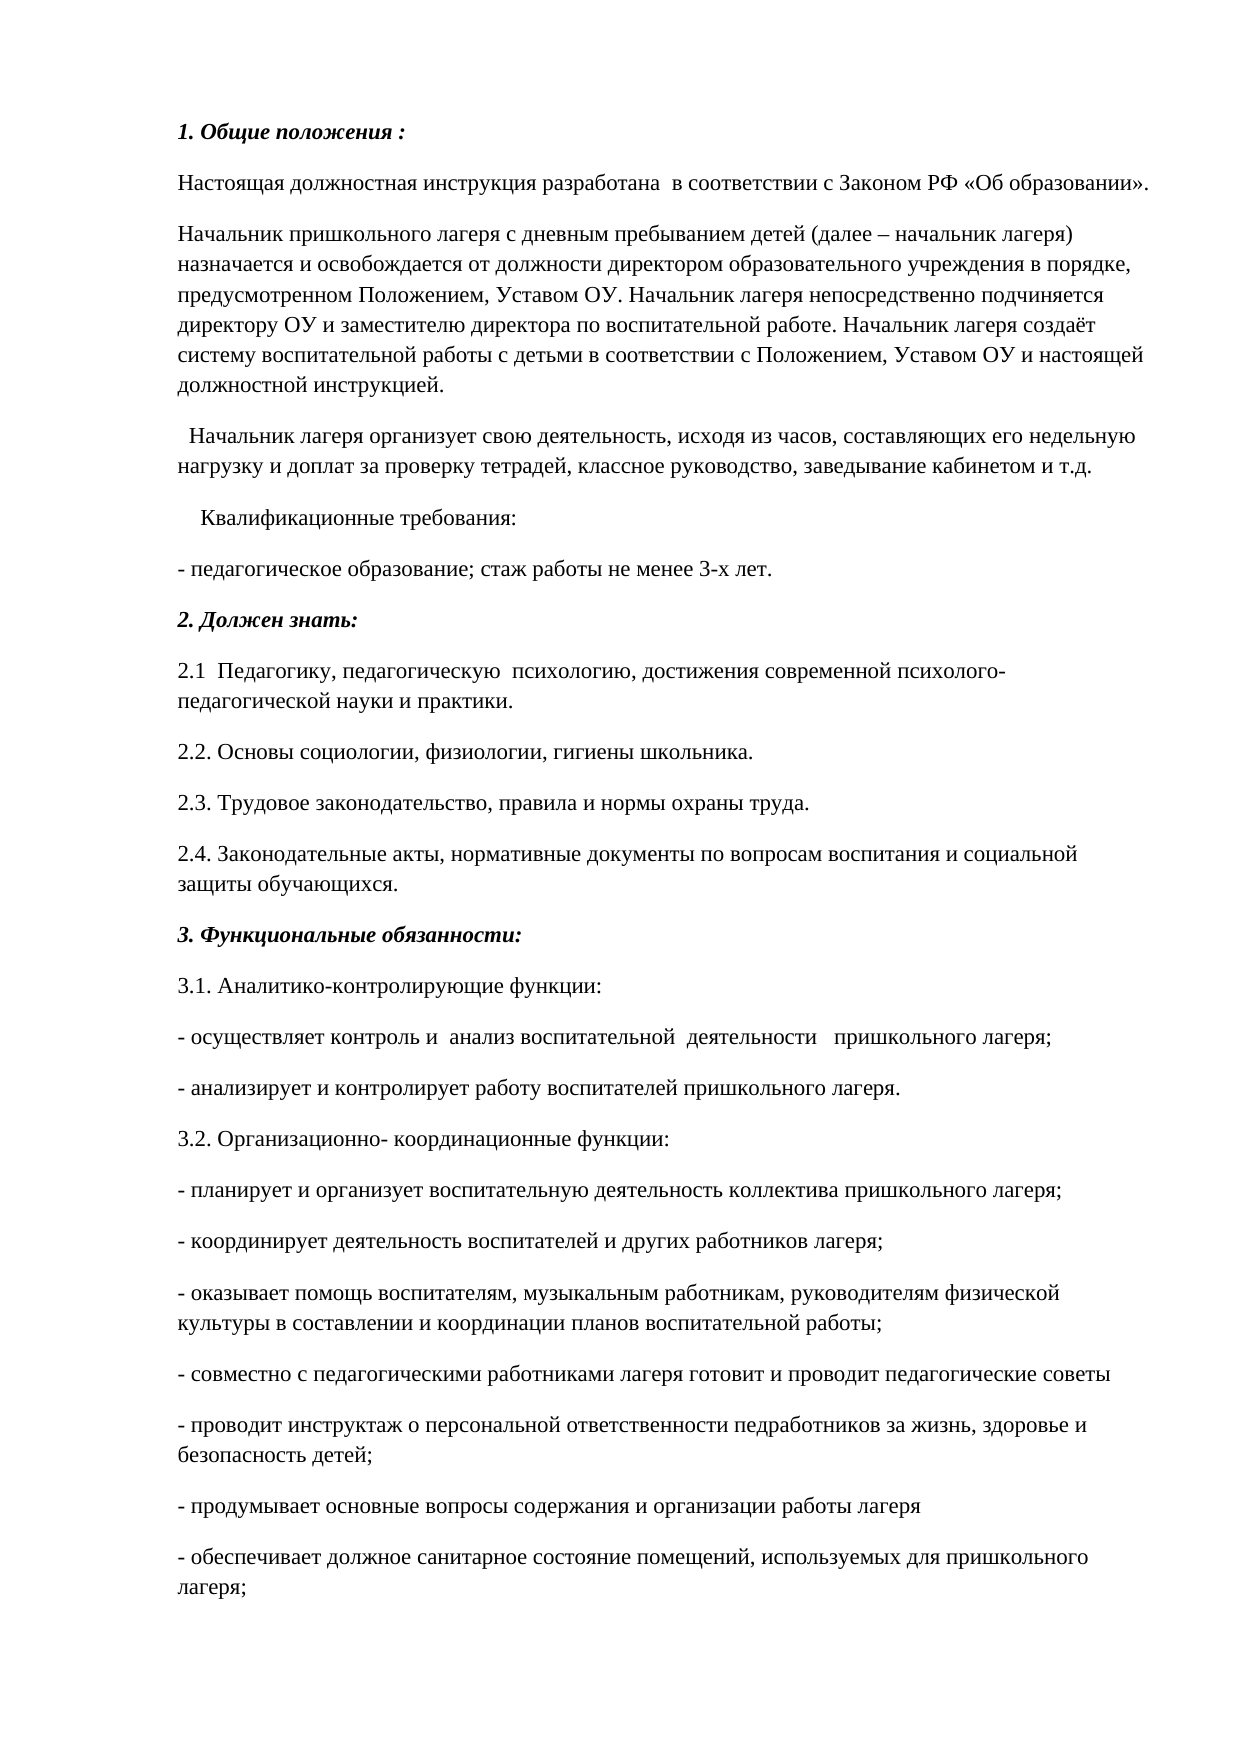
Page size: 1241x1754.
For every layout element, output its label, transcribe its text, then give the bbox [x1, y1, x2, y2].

text - планирует и организует воспитательную деятельность коллектива пришкольного лагеря; [177, 1176, 1152, 1203]
text 2.1 Педагогику, педагогическую психологию, достижения современной психолого-педагогической науки и практики. [177, 657, 1152, 713]
text 3. Функциональные обязанности: [177, 921, 1152, 948]
text 2. Должен знать: [177, 606, 1152, 632]
text - анализирует и контролирует работу воспитателей пришкольного лагеря. [177, 1074, 1152, 1101]
text - координирует деятельность воспитателей и других работников лагеря; [177, 1227, 1152, 1254]
text 3.1. Аналитико-контролирующие функции: [177, 972, 1152, 999]
text Настоящая должностная инструкция разработана в соответствии с Законом РФ «Об образовании». [177, 169, 1152, 196]
text 3.2. Организационно- координационные функции: [177, 1125, 1152, 1152]
text 2.2. Основы социологии, физиологии, гигиены школьника. [177, 738, 1152, 764]
text - проводит инструктаж о персональной ответственности педработников за жизнь, здоровье и безопасность детей; [177, 1411, 1152, 1467]
text - осуществляет контроль и анализ воспитательной деятельности пришкольного лагеря; [177, 1023, 1152, 1050]
text - оказывает помощь воспитателям, музыкальным работникам, руководителям физической культуры в составлении и координации планов воспитательной работы; [177, 1278, 1152, 1335]
text - продумывает основные вопросы содержания и организации работы лагеря [177, 1492, 1152, 1518]
text - педагогическое образование; стаж работы не менее 3-х лет. [177, 554, 1152, 581]
text - совместно с педагогическими работниками лагеря готовит и проводит педагогические советы [177, 1360, 1152, 1386]
text 2.3. Трудовое законодательство, правила и нормы охраны труда. [177, 789, 1152, 815]
text Начальник лагеря организует свою деятельность, исходя из часов, составляющих его недельную нагрузку и доплат за проверку тетрадей, классное руководство, заведывание кабинетом и т.д. [177, 422, 1152, 479]
text - обеспечивает должное санитарное состояние помещений, используемых для пришкольного лагеря; [177, 1543, 1152, 1600]
text Начальник пришкольного лагеря с дневным пребыванием детей (далее – начальник лагеря) назначается и освобождается от должности директором образовательного учреждения в порядке, предусмотренном Положением, Уставом ОУ. Начальник лагеря непосредственно подчиняется директору ОУ и заместителю директора по воспитательной работе. Начальник лагеря создаёт систему воспитательной работы с детьми в соответствии с Положением, Уставом ОУ и настоящей должностной инструкцией. [177, 220, 1152, 398]
text Квалификационные требования: [177, 503, 1152, 530]
text 1. Общие положения : [177, 118, 1152, 144]
text 2.4. Законодательные акты, нормативные документы по вопросам воспитания и социальной защиты обучающихся. [177, 840, 1152, 897]
